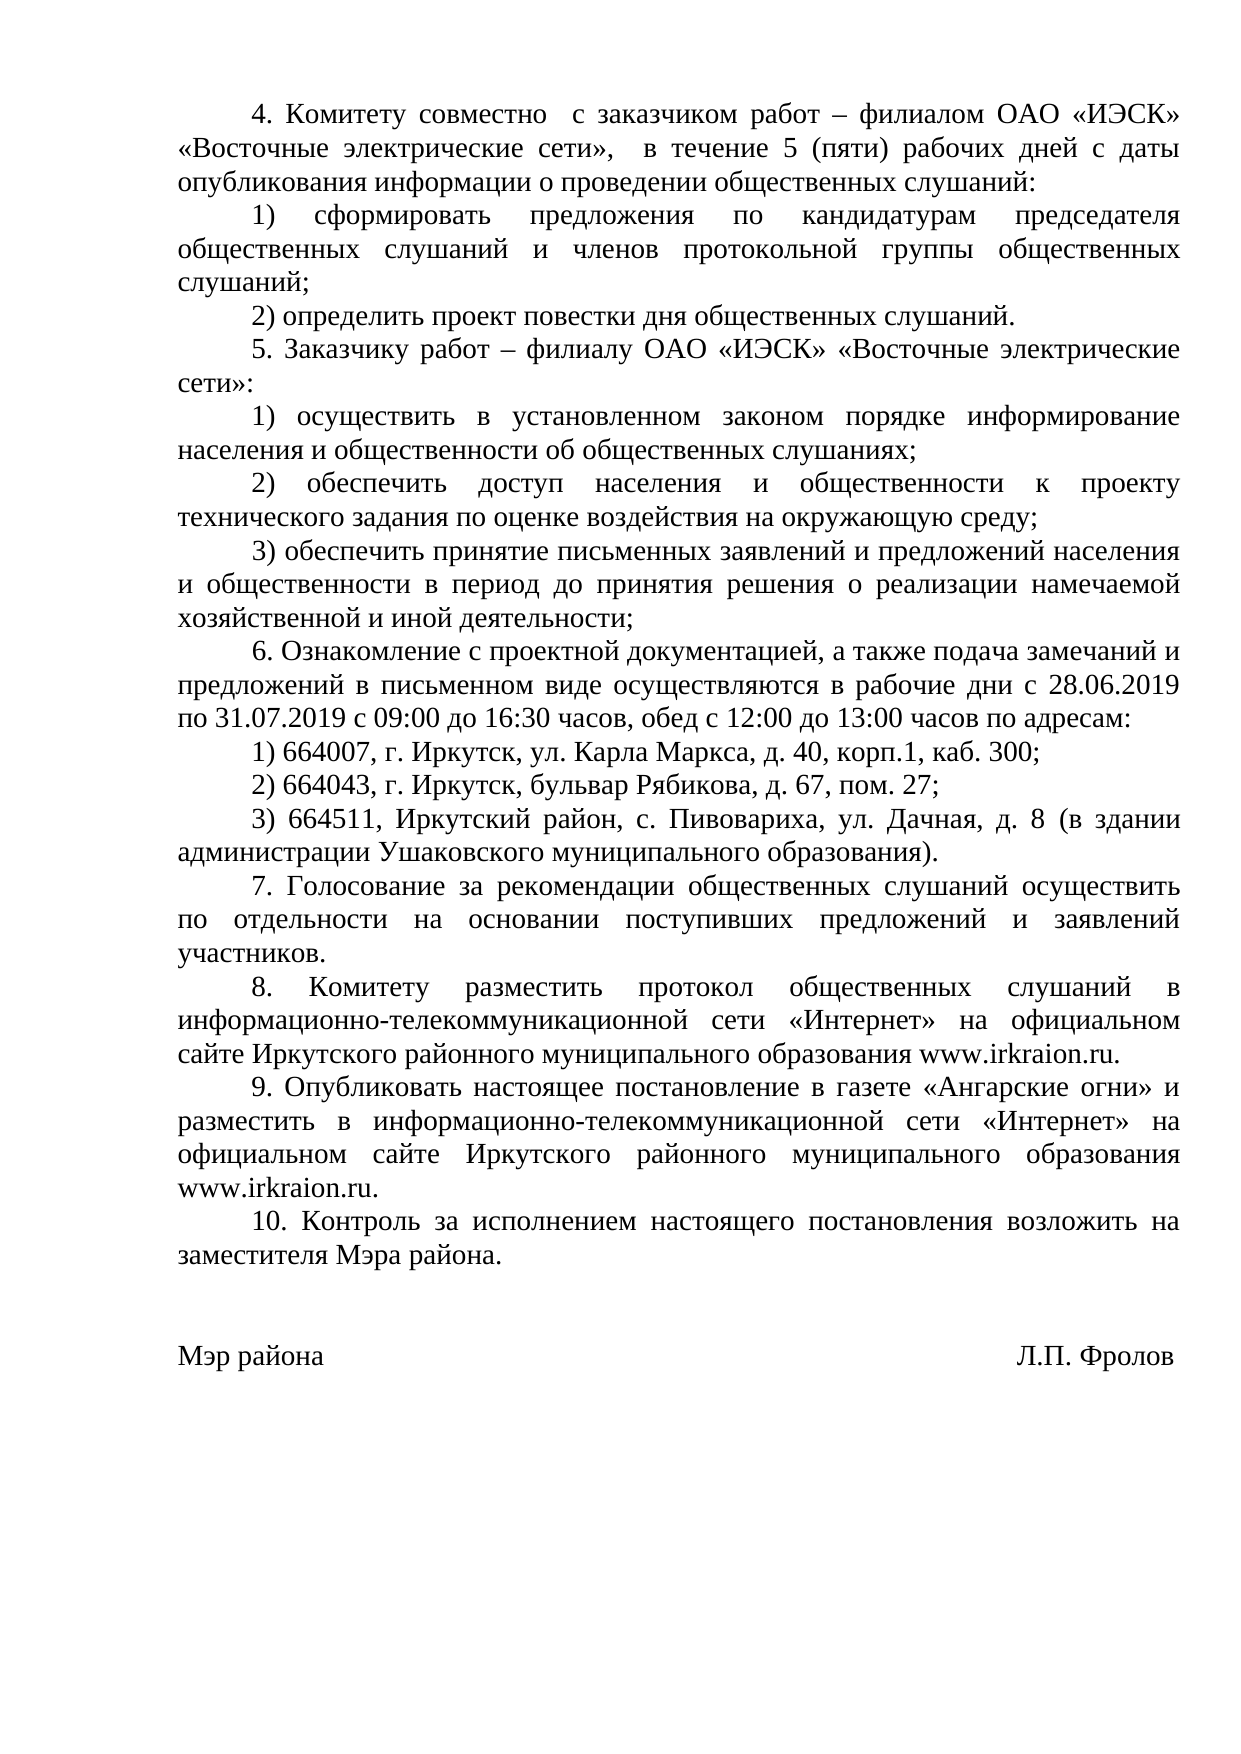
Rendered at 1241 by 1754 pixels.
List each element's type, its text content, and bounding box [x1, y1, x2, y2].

text 2) 664043, г. Иркутск, бульвар Рябикова, д. 67, пом. 27; [177, 767, 1181, 801]
text 7. Голосование за рекомендации общественных слушаний осуществить по отдельности на основании поступивших предложений и заявлений участников. [177, 868, 1181, 969]
list 6. Ознакомление с проектной документацией, а также подача замечаний и предложений в письменном виде осуществляются в рабочие дни с 28.06.2019 по 31.07.2019 с 09:00 до 16:30 часов, обед с 12:00 до 13:00 часов по адресам: [177, 633, 1181, 734]
text 10. Контроль за исполнением настоящего постановления возложить на заместителя Мэра района. [177, 1203, 1181, 1271]
text 1) 664007, г. Иркутск, ул. Карла Маркса, д. 40, корп.1, каб. 300; [177, 734, 1181, 767]
list 1) сформировать предложения по кандидатурам председателя общественных слушаний и членов протокольной группы общественных слушаний; [177, 197, 1181, 298]
list 2) обеспечить доступ населения и общественности к проекту технического задания по оценке воздействия на окружающую среду; [177, 466, 1181, 533]
list Мэр района Л.П. Фролов [177, 1338, 1181, 1371]
text 3) 664511, Иркутский район, с. Пивовариха, ул. Дачная, д. 8 (в здании администрации Ушаковского муниципального образования). [177, 801, 1181, 868]
list 2) определить проект повестки дня общественных слушаний. [177, 298, 1181, 331]
list 1) осуществить в установленном законом порядке информирование населения и общественности об общественных слушаниях; [177, 398, 1181, 466]
list 4. Комитету совместно с заказчиком работ – филиалом ОАО «ИЭСК» «Восточные электрические сети», в течение 5 (пяти) рабочих дней с даты опубликования информации о проведении общественных слушаний: [177, 97, 1181, 197]
text 8. Комитету разместить протокол общественных слушаний в информационно-телекоммуникационной сети «Интернет» на официальном сайте Иркутского районного муниципального образования www.irkraion.ru. [177, 969, 1181, 1069]
list 3) обеспечить принятие письменных заявлений и предложений населения и общественности в период до принятия решения о реализации намечаемой хозяйственной и иной деятельности; [177, 533, 1181, 633]
list 5. Заказчику работ – филиалу ОАО «ИЭСК» «Восточные электрические сети»: [177, 331, 1181, 398]
text 9. Опубликовать настоящее постановление в газете «Ангарские огни» и разместить в информационно-телекоммуникационной сети «Интернет» на официальном сайте Иркутского районного муниципального образования www.irkraion.ru. [177, 1069, 1181, 1203]
